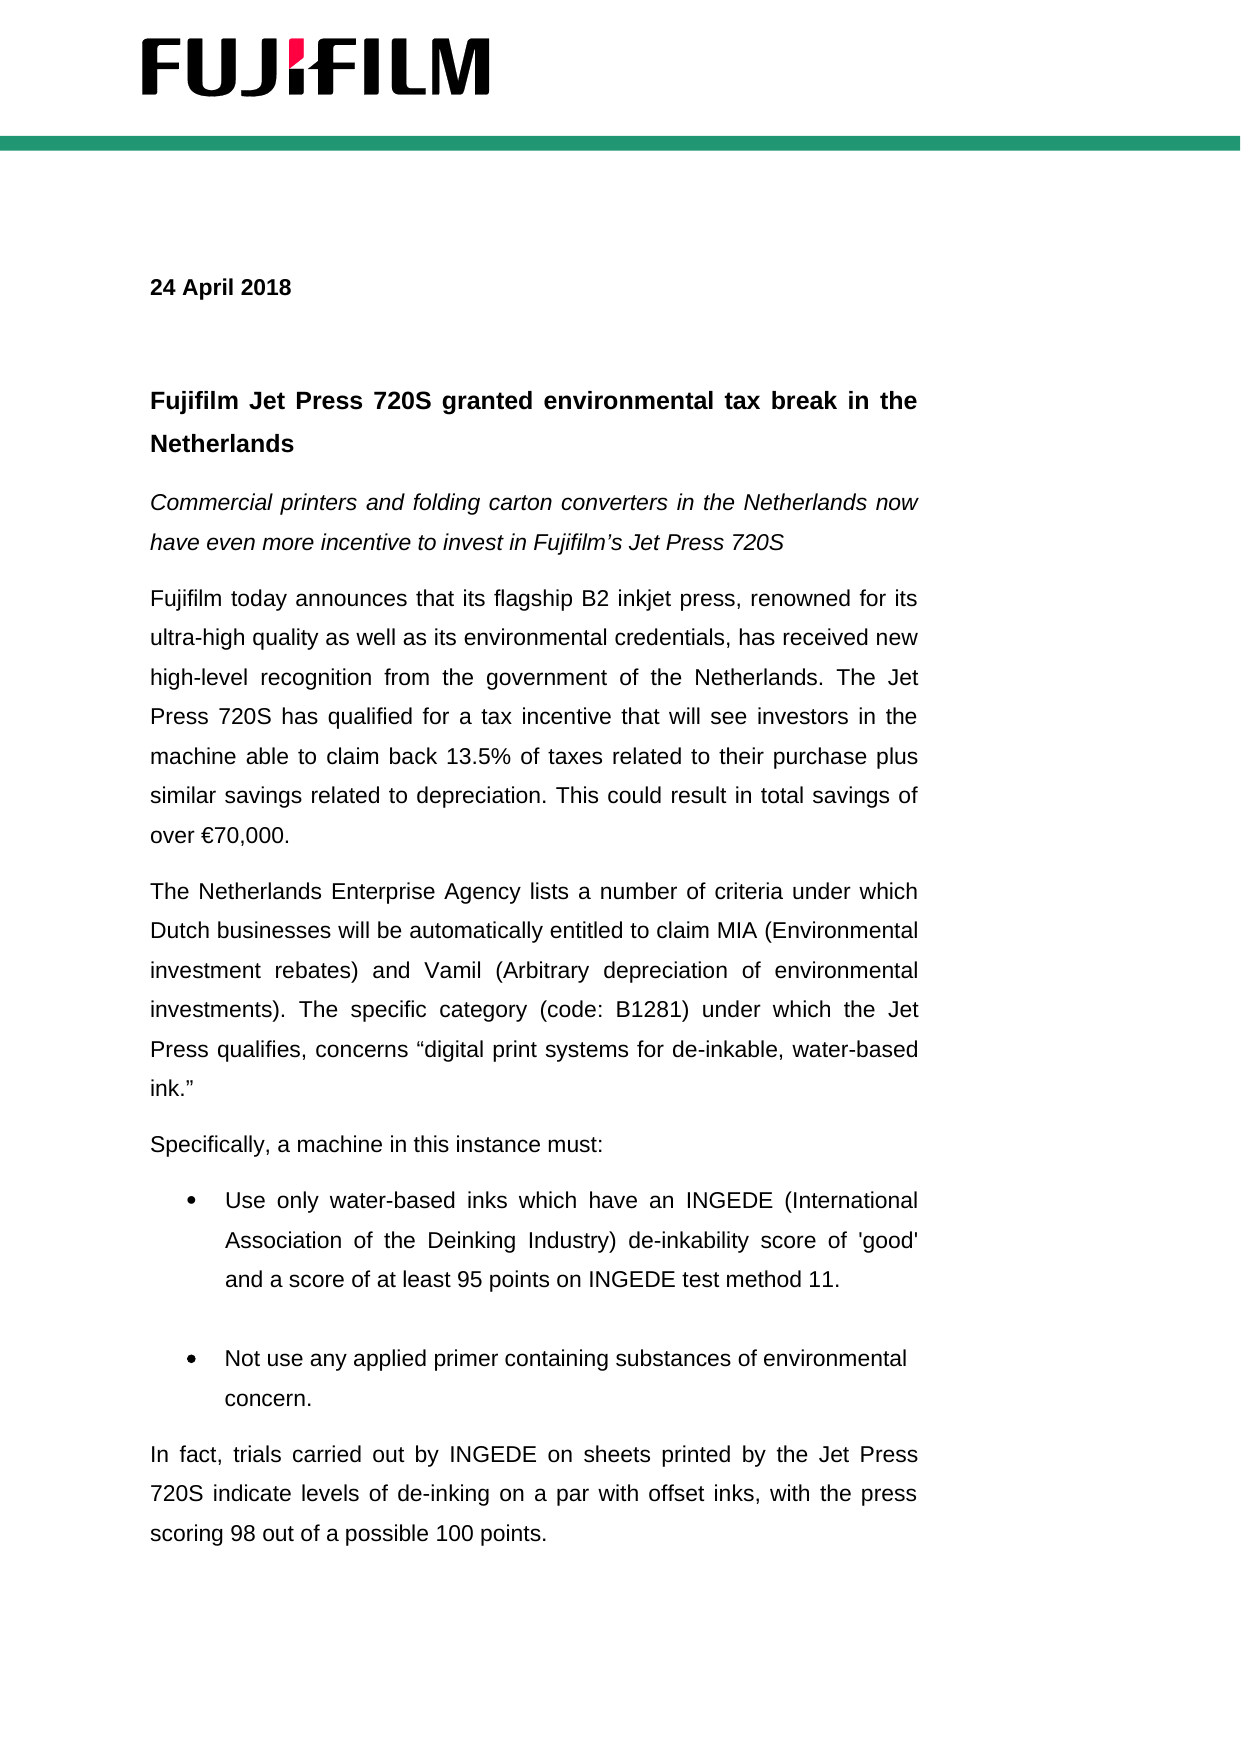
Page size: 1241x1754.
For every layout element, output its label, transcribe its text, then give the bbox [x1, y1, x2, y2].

text Fujifilm today announces that its flagship B2 inkjet press, renowned for its ultra-high quality as well as its environmental credentials, has received new high-level recognition from the government of the Netherlands. The Jet Press 720S has qualified for a tax incentive that will see investors in the machine able to claim back 13.5% of taxes related to their purchase plus similar savings related to depreciation. This could result in total savings of over €70,000. [150, 585, 919, 848]
text Specifically, a machine in this instance must: [150, 1131, 919, 1158]
text Fujifilm Jet Press 720S granted environmental tax break in the Netherlands [150, 386, 919, 458]
text In fact, trials carried out by INGEDE on sheets printed by the Jet Press 720S indicate levels of de-inking on a par with offset inks, with the press scoring 98 out of a possible 100 points. [150, 1441, 919, 1546]
text 24 April 2018 [150, 274, 919, 300]
text The Netherlands Enterprise Agency lists a number of criteria under which Dutch businesses will be automatically entitled to claim MIA (Environmental investment rebates) and Vamil (Arbitrary depreciation of environmental investments). The specific category (code: B1281) under which the Jet Press qualifies, concerns “digital print systems for de-inkable, water-based ink.” [150, 878, 919, 1101]
list Use only water-based inks which have an INGEDE (International Association of the Deinking Industry) de-inkability score of 'good' and a score of at least 95 points on INGEDE test method 11. [187, 1187, 919, 1293]
list Not use any applied primer containing substances of environmental concern. [187, 1345, 919, 1411]
text Commercial printers and folding carton converters in the Netherlands now have even more incentive to invest in Fujifilm’s Jet Press 720S [150, 489, 919, 555]
